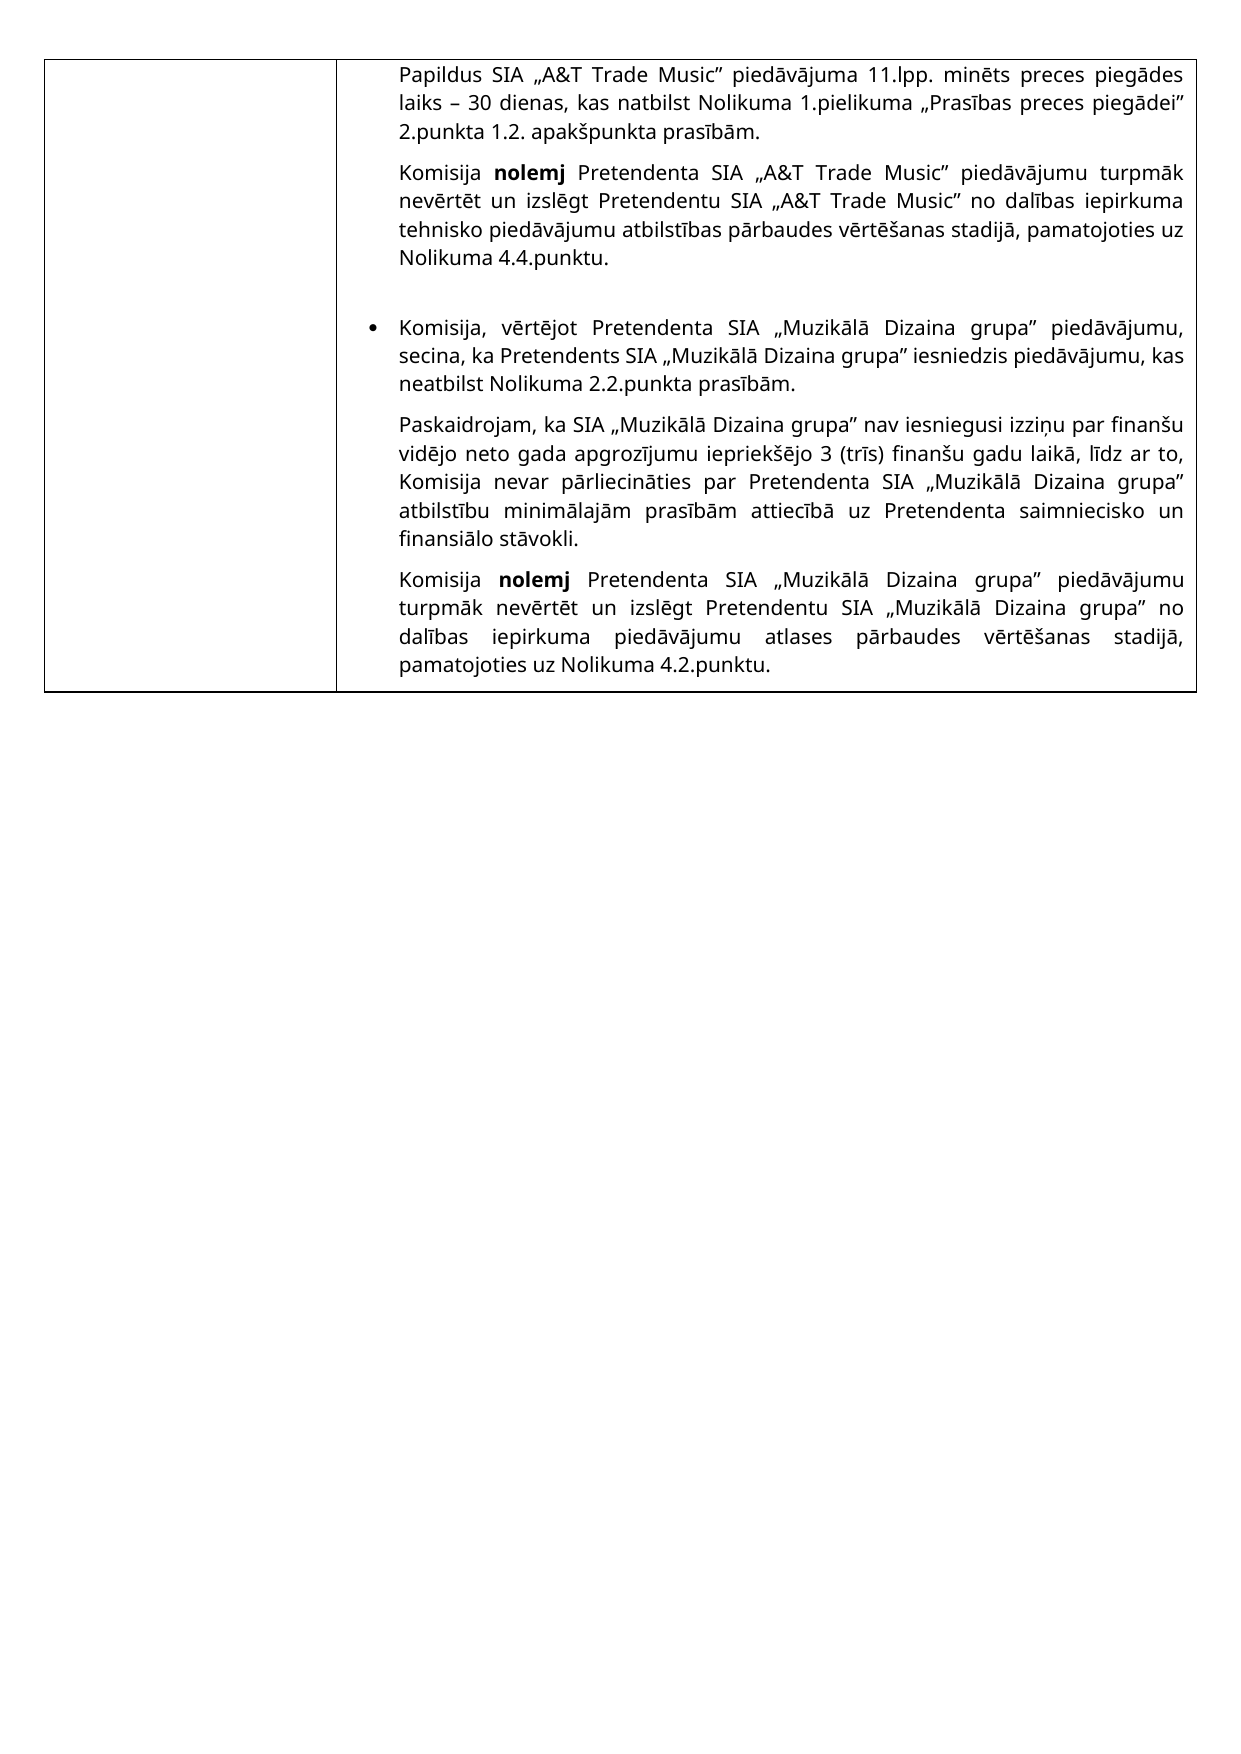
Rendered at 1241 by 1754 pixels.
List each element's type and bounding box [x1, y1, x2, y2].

table_cell [337, 60, 1196, 691]
table_cell [45, 60, 336, 691]
